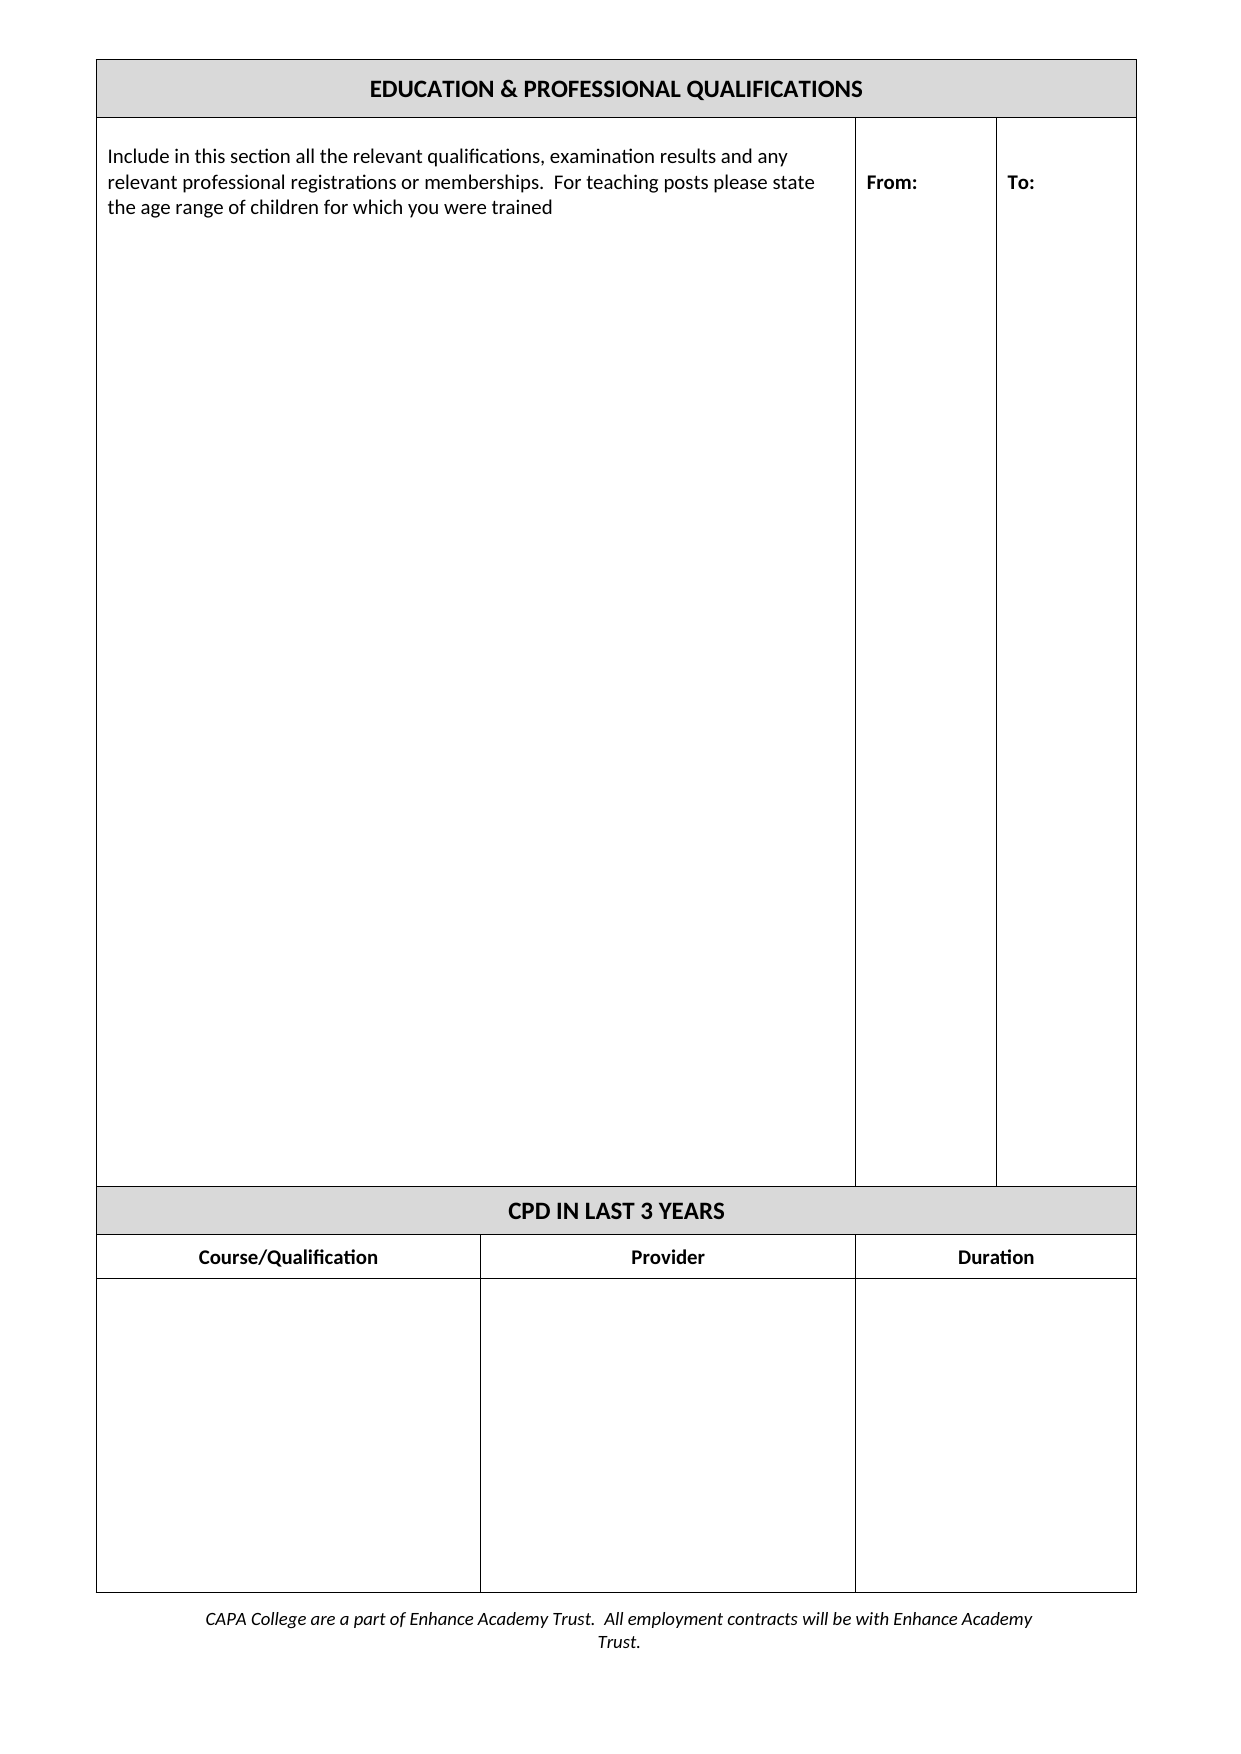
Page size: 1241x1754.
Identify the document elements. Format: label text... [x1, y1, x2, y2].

table_cell [856, 1279, 1136, 1592]
table_cell Include in this section all the relevant qualifications, examination results and any relevant professional registrations or memberships. For teaching posts please state the age range of children for which you were trained [97, 118, 855, 1186]
table_cell Provider [481, 1235, 855, 1278]
table_header EDUCATION & PROFESSIONAL QUALIFICATIONS [97, 60, 1136, 117]
table_cell To: [997, 118, 1136, 1186]
table_cell CPD IN LAST 3 YEARS [97, 1187, 1136, 1234]
table_cell From: [856, 118, 996, 1186]
table_cell Course/Qualification [97, 1235, 480, 1278]
table_cell [481, 1279, 855, 1592]
table_cell [97, 1279, 480, 1592]
table_cell Duration [856, 1235, 1136, 1278]
